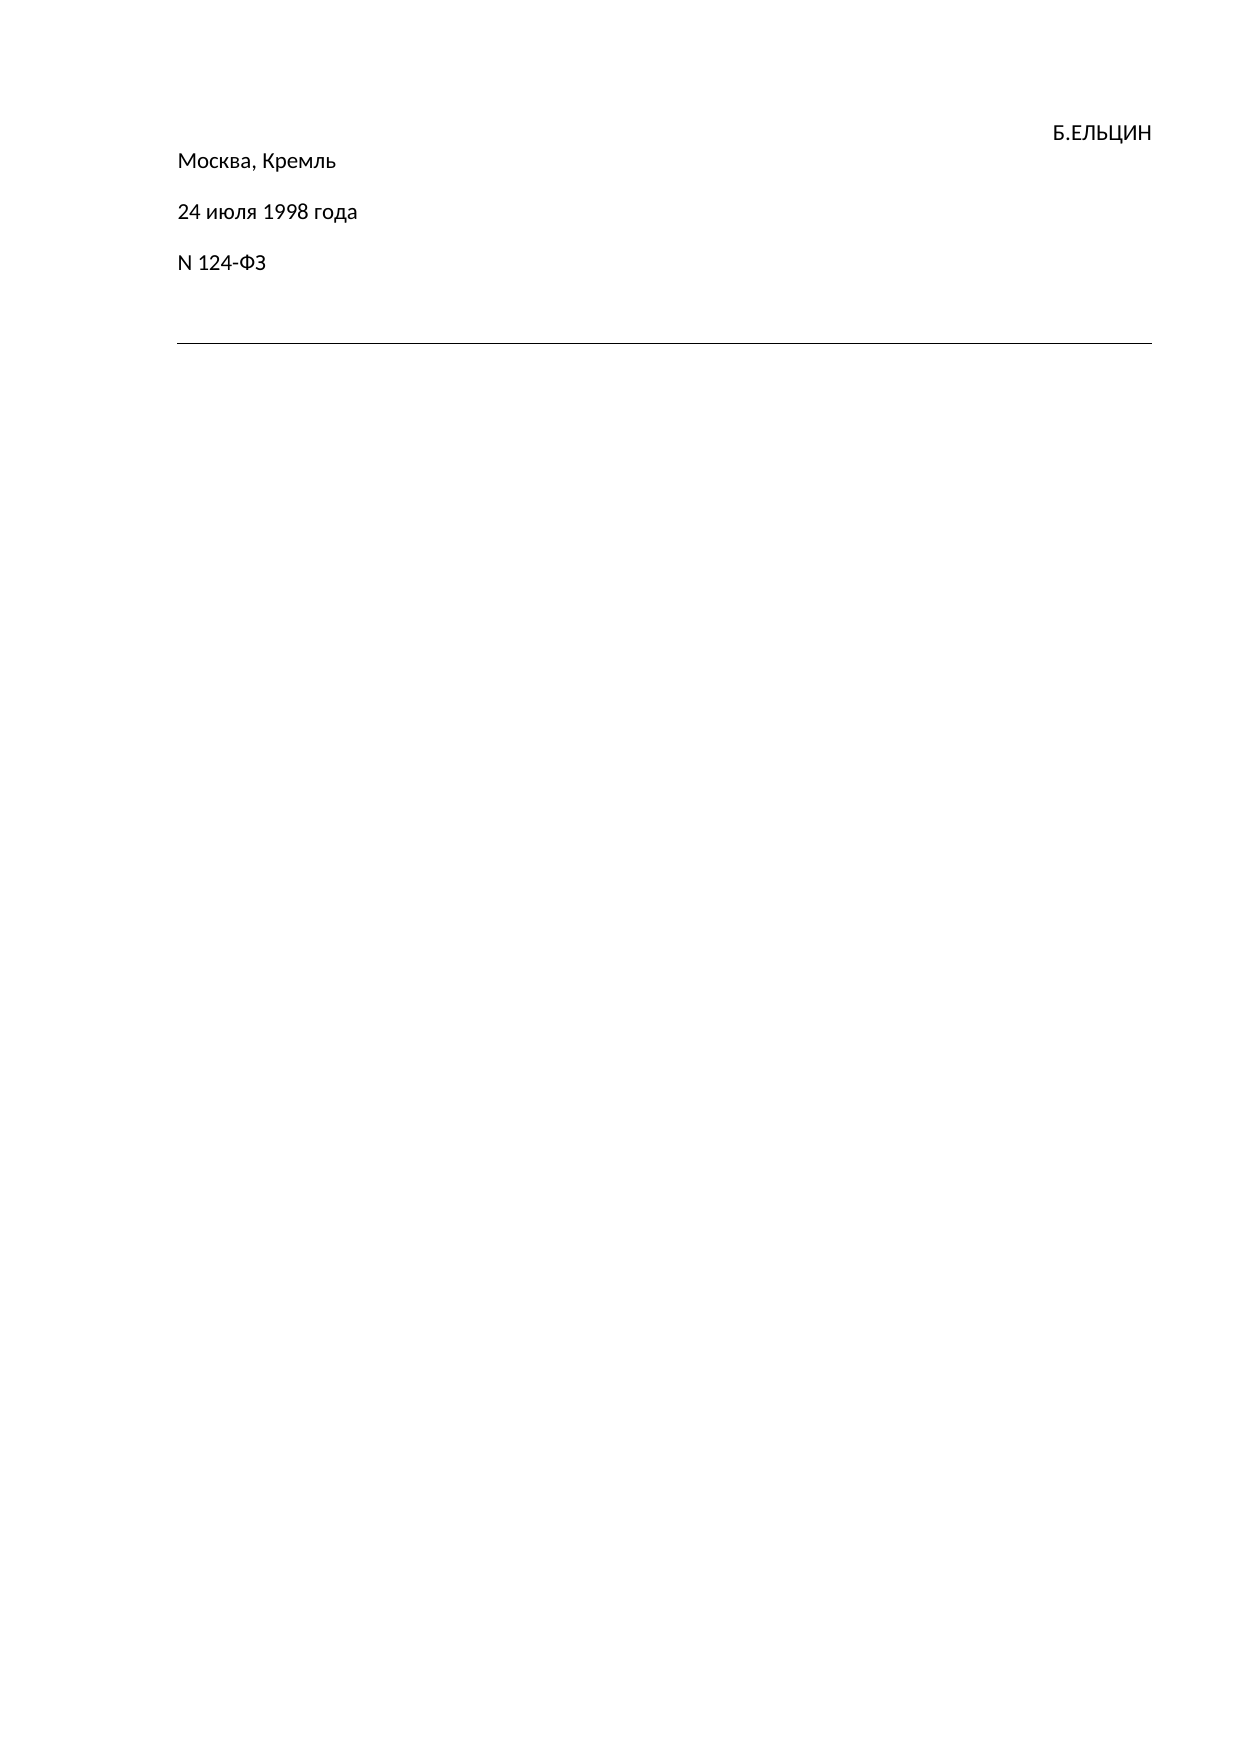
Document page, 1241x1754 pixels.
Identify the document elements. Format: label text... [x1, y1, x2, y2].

text 24 июля 1998 года [177, 197, 1152, 225]
text Москва, Кремль [177, 146, 1152, 174]
text N 124-ФЗ [177, 248, 1152, 276]
text Б.ЕЛЬЦИН [177, 118, 1152, 146]
